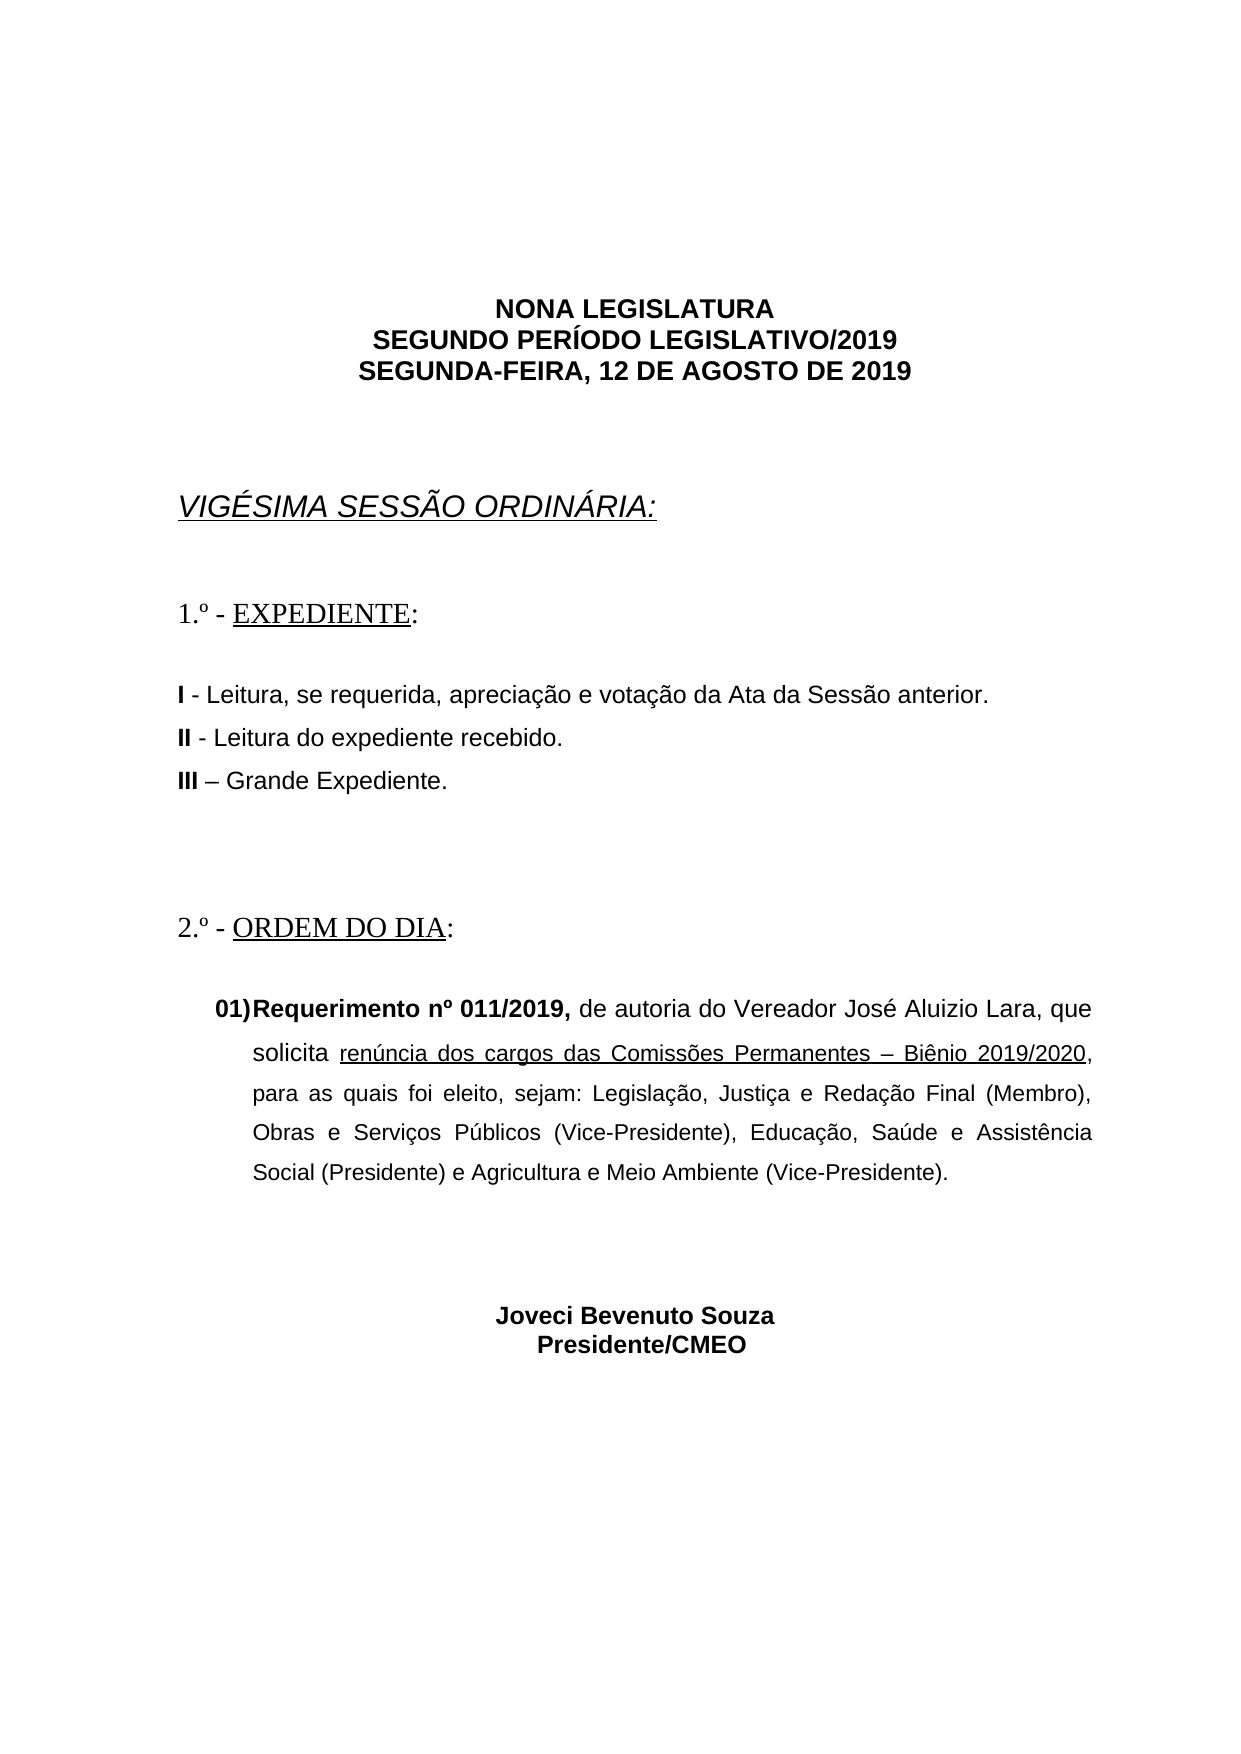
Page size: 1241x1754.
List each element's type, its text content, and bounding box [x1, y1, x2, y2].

text SEGUNDO PERÍODO LEGISLATIVO/2019 [177, 324, 1093, 355]
list Requerimento nº 011/2019, de autoria do Vereador José Aluizio Lara, que solicita renúncia dos cargos das Comissões Permanentes – Biênio 2019/2020, para as quais foi eleito, sejam: Legislação, Justiça e Redação Final (Membro), Obras e Serviços Públicos (Vice-Presidente), Educação, Saúde e Assistência Social (Presidente) e Agricultura e Meio Ambiente (Vice-Presidente). [215, 994, 1093, 1185]
text Joveci Bevenuto Souza [177, 1301, 1093, 1330]
text 1.º - EXPEDIENTE: [177, 596, 1093, 629]
text 2.º - ORDEM DO DIA: [177, 910, 1093, 943]
text SEGUNDA-FEIRA, 12 DE AGOSTO DE 2019 [177, 355, 1093, 387]
text I - Leitura, se requerida, apreciação e votação da Ata da Sessão anterior. [177, 680, 1093, 709]
text Presidente/CMEO [177, 1330, 1093, 1359]
text NONA LEGISLATURA [177, 293, 1093, 324]
text II - Leitura do expediente recebido. [177, 723, 1093, 752]
text VIGÉSIMA SESSÃO ORDINÁRIA: [177, 488, 1093, 524]
text III – Grande Expediente. [177, 766, 1093, 795]
